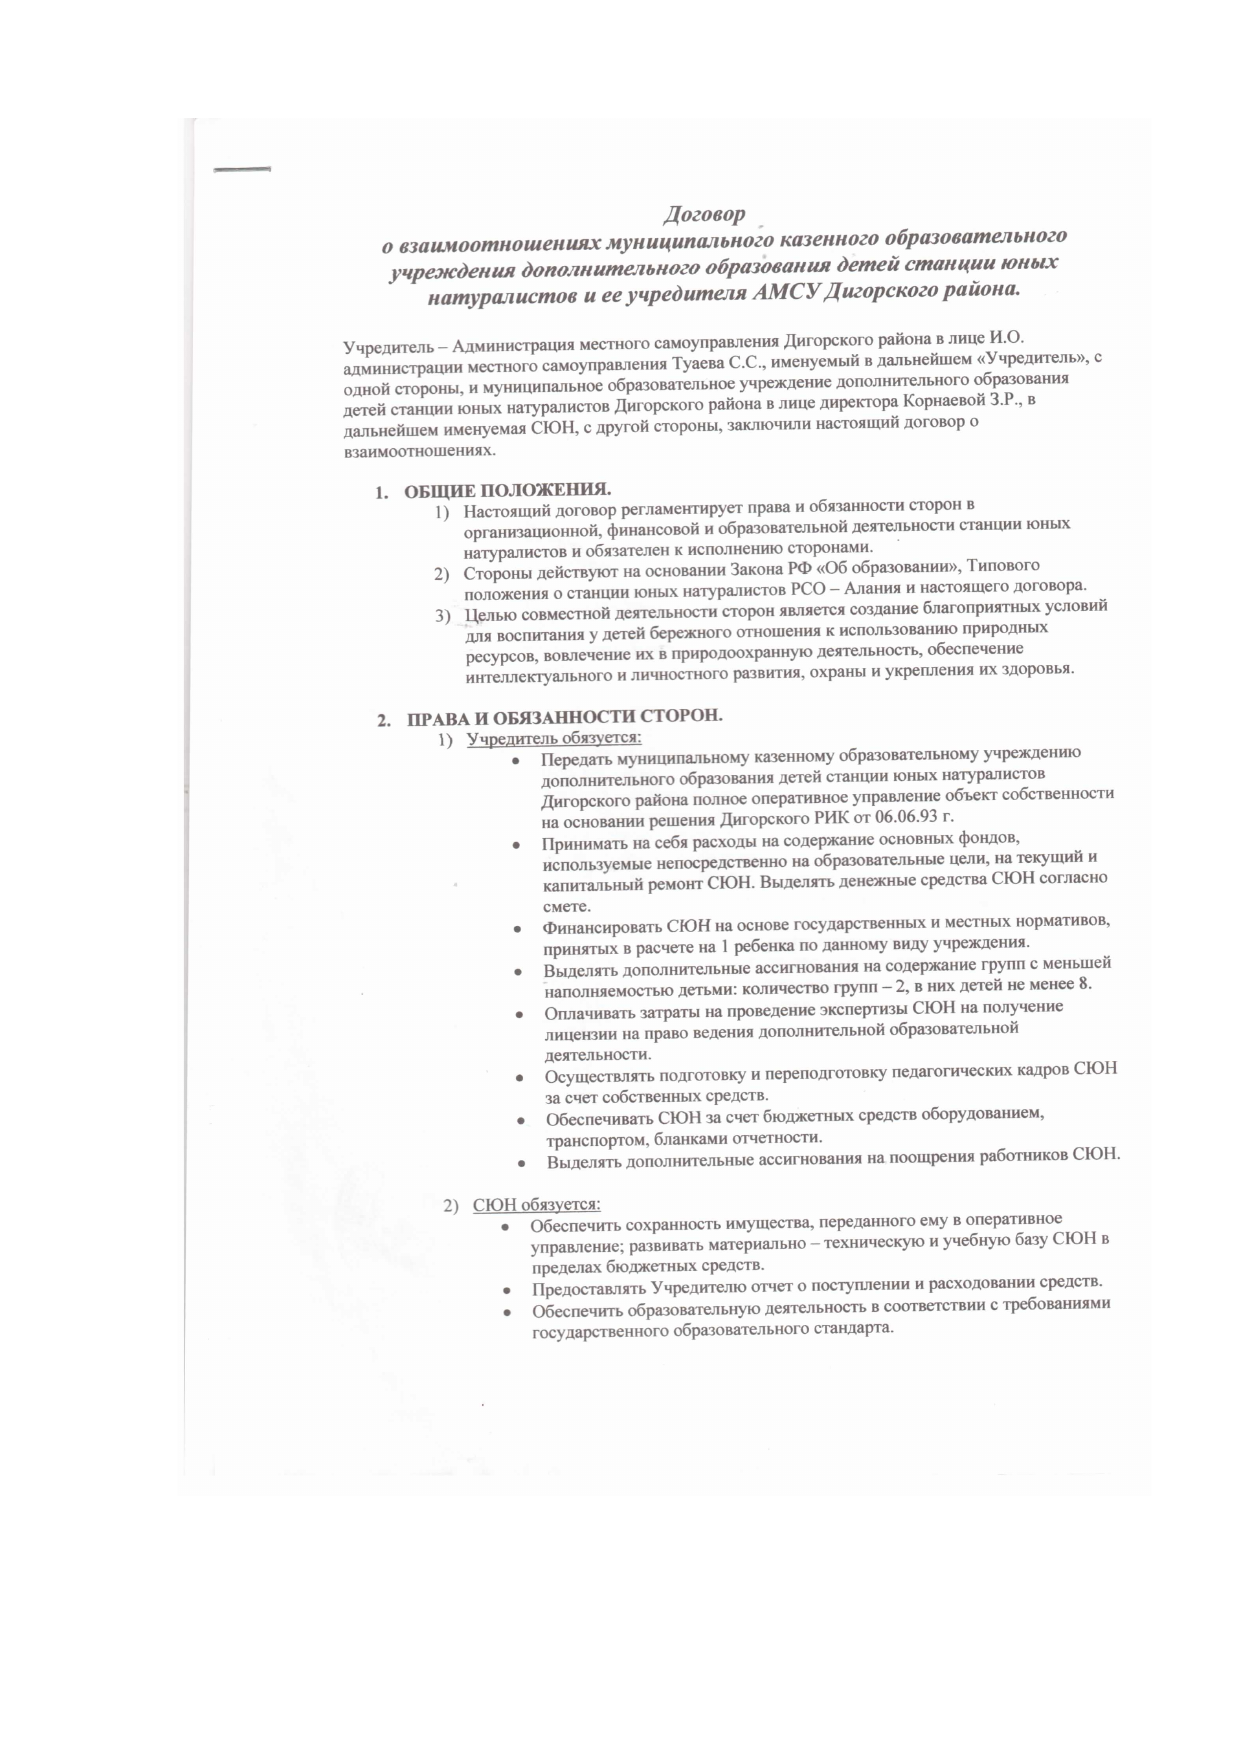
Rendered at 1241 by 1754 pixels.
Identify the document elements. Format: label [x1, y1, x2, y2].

picture [177, 118, 1152, 1496]
